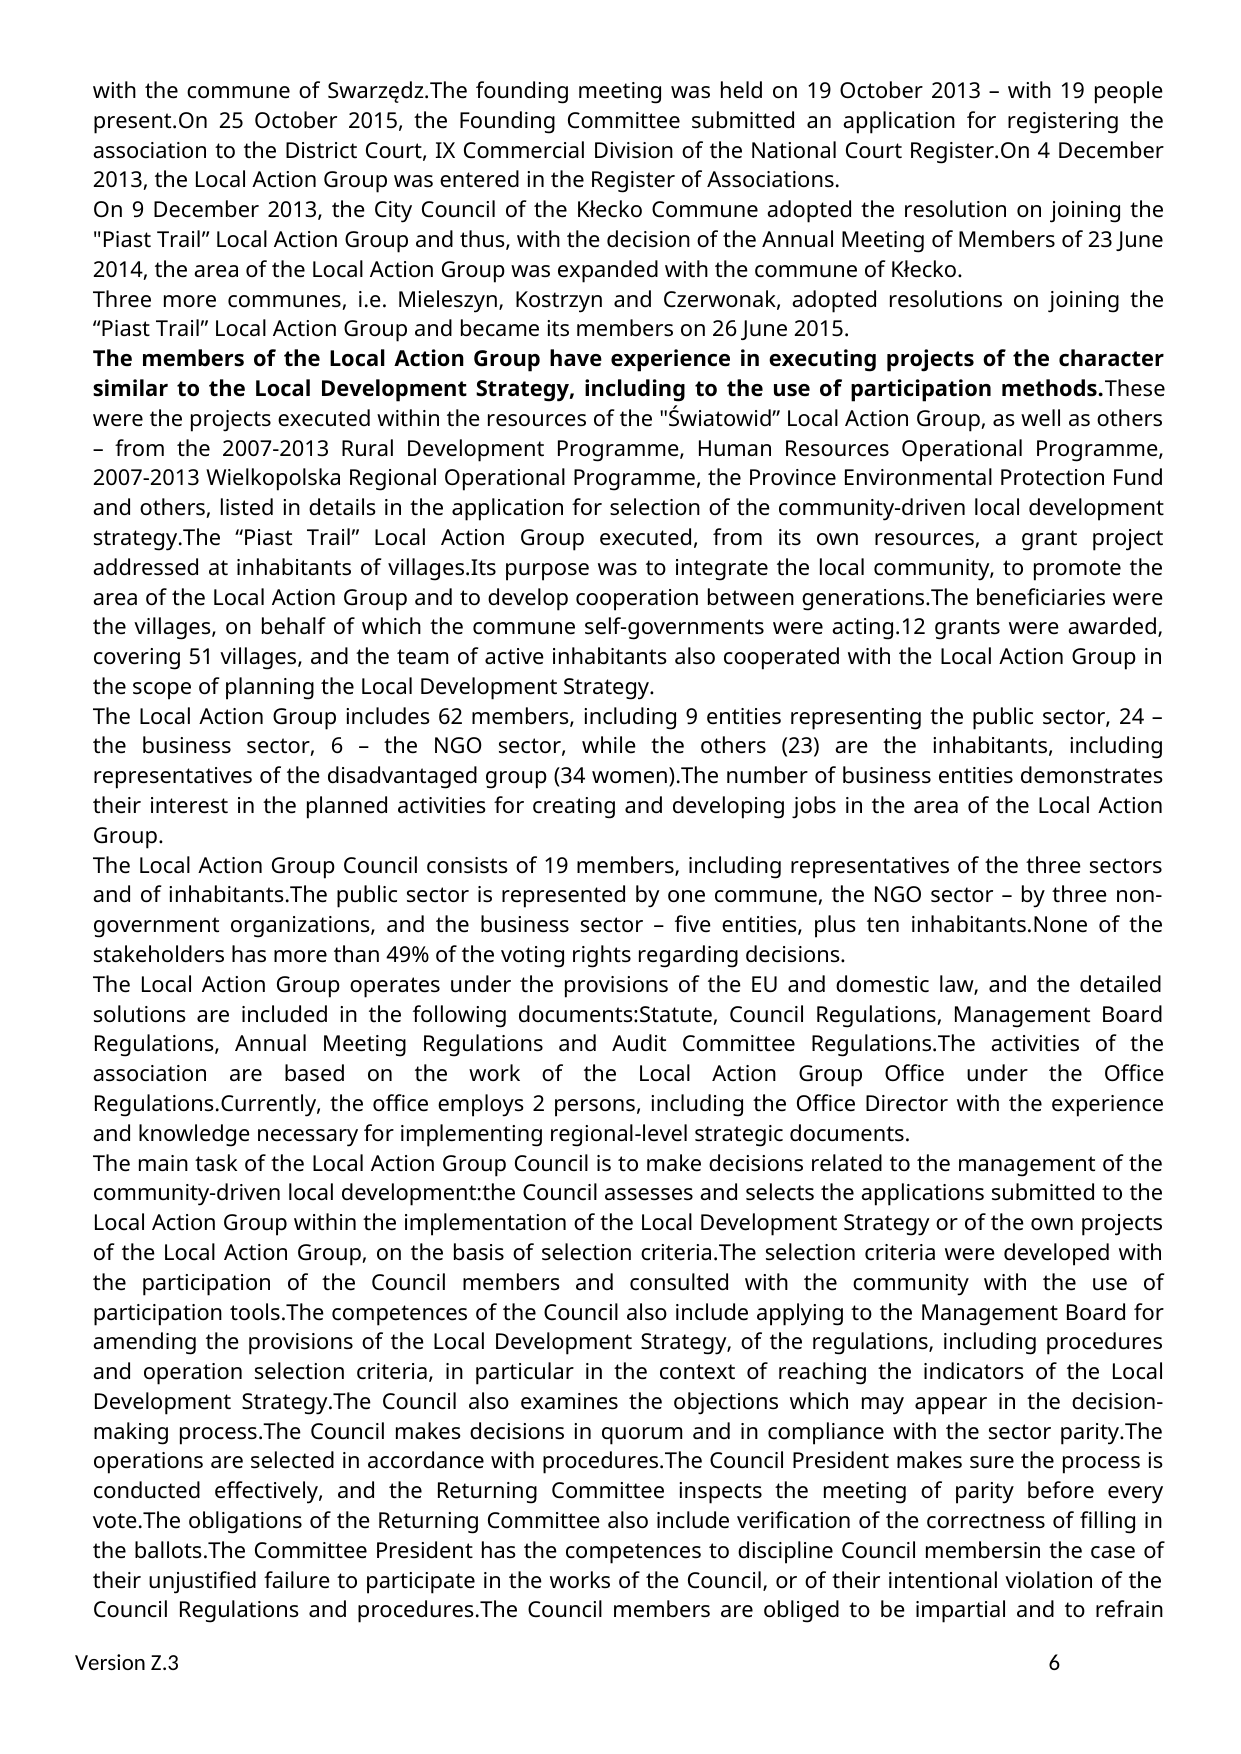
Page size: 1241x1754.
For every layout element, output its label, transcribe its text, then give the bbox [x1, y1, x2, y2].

text The Local Action Group includes 62 members, including 9 entities representing the public sector, 24 – the business sector, 6 – the NGO sector, while the others (23) are the inhabitants, including representatives of the disadvantaged group (34 women).The number of business entities demonstrates their interest in the planned activities for creating and developing jobs in the area of the Local Action Group. [93, 701, 1165, 849]
text The Local Action Group Council consists of 19 members, including representatives of the three sectors and of inhabitants.The public sector is represented by one commune, the NGO sector – by three non-government organizations, and the business sector – five entities, plus ten inhabitants.None of the stakeholders has more than 49% of the voting rights regarding decisions. [93, 849, 1165, 969]
text Three more communes, i.e. Mieleszyn, Kostrzyn and Czerwonak, adopted resolutions on joining the “Piast Trail” Local Action Group and became its members on 26 June 2015. [93, 283, 1165, 343]
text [93, 75, 1165, 194]
text The Local Action Group operates under the provisions of the EU and domestic law, and the detailed solutions are included in the following documents:Statute, Council Regulations, Management Board Regulations, Annual Meeting Regulations and Audit Committee Regulations.The activities of the association are based on the work of the Local Action Group Office under the Office Regulations.Currently, the office employs 2 persons, including the Office Director with the experience and knowledge necessary for implementing regional-level strategic documents. [93, 969, 1165, 1147]
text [93, 1147, 1165, 1624]
text On 9 December 2013, the City Council of the Kłecko Commune adopted the resolution on joining the "Piast Trail” Local Action Group and thus, with the decision of the Annual Meeting of Members of 23 June 2014, the area of the Local Action Group was expanded with the commune of Kłecko. [93, 194, 1165, 283]
text The members of the Local Action Group have experience in executing projects of the character similar to the Local Development Strategy, including to the use of participation methods.These were the projects executed within the resources of the "Światowid” Local Action Group, as well as others – from the 2007-2013 Rural Development Programme, Human Resources Operational Programme, 2007-2013 Wielkopolska Regional Operational Programme, the Province Environmental Protection Fund and others, listed in details in the application for selection of the community-driven local development strategy.The “Piast Trail” Local Action Group executed, from its own resources, a grant project addressed at inhabitants of villages.Its purpose was to integrate the local community, to promote the area of the Local Action Group and to develop cooperation between generations.The beneficiaries were the villages, on behalf of which the commune self-governments were acting.12 grants were awarded, covering 51 villages, and the team of active inhabitants also cooperated with the Local Action Group in the scope of planning the Local Development Strategy. [93, 343, 1165, 701]
